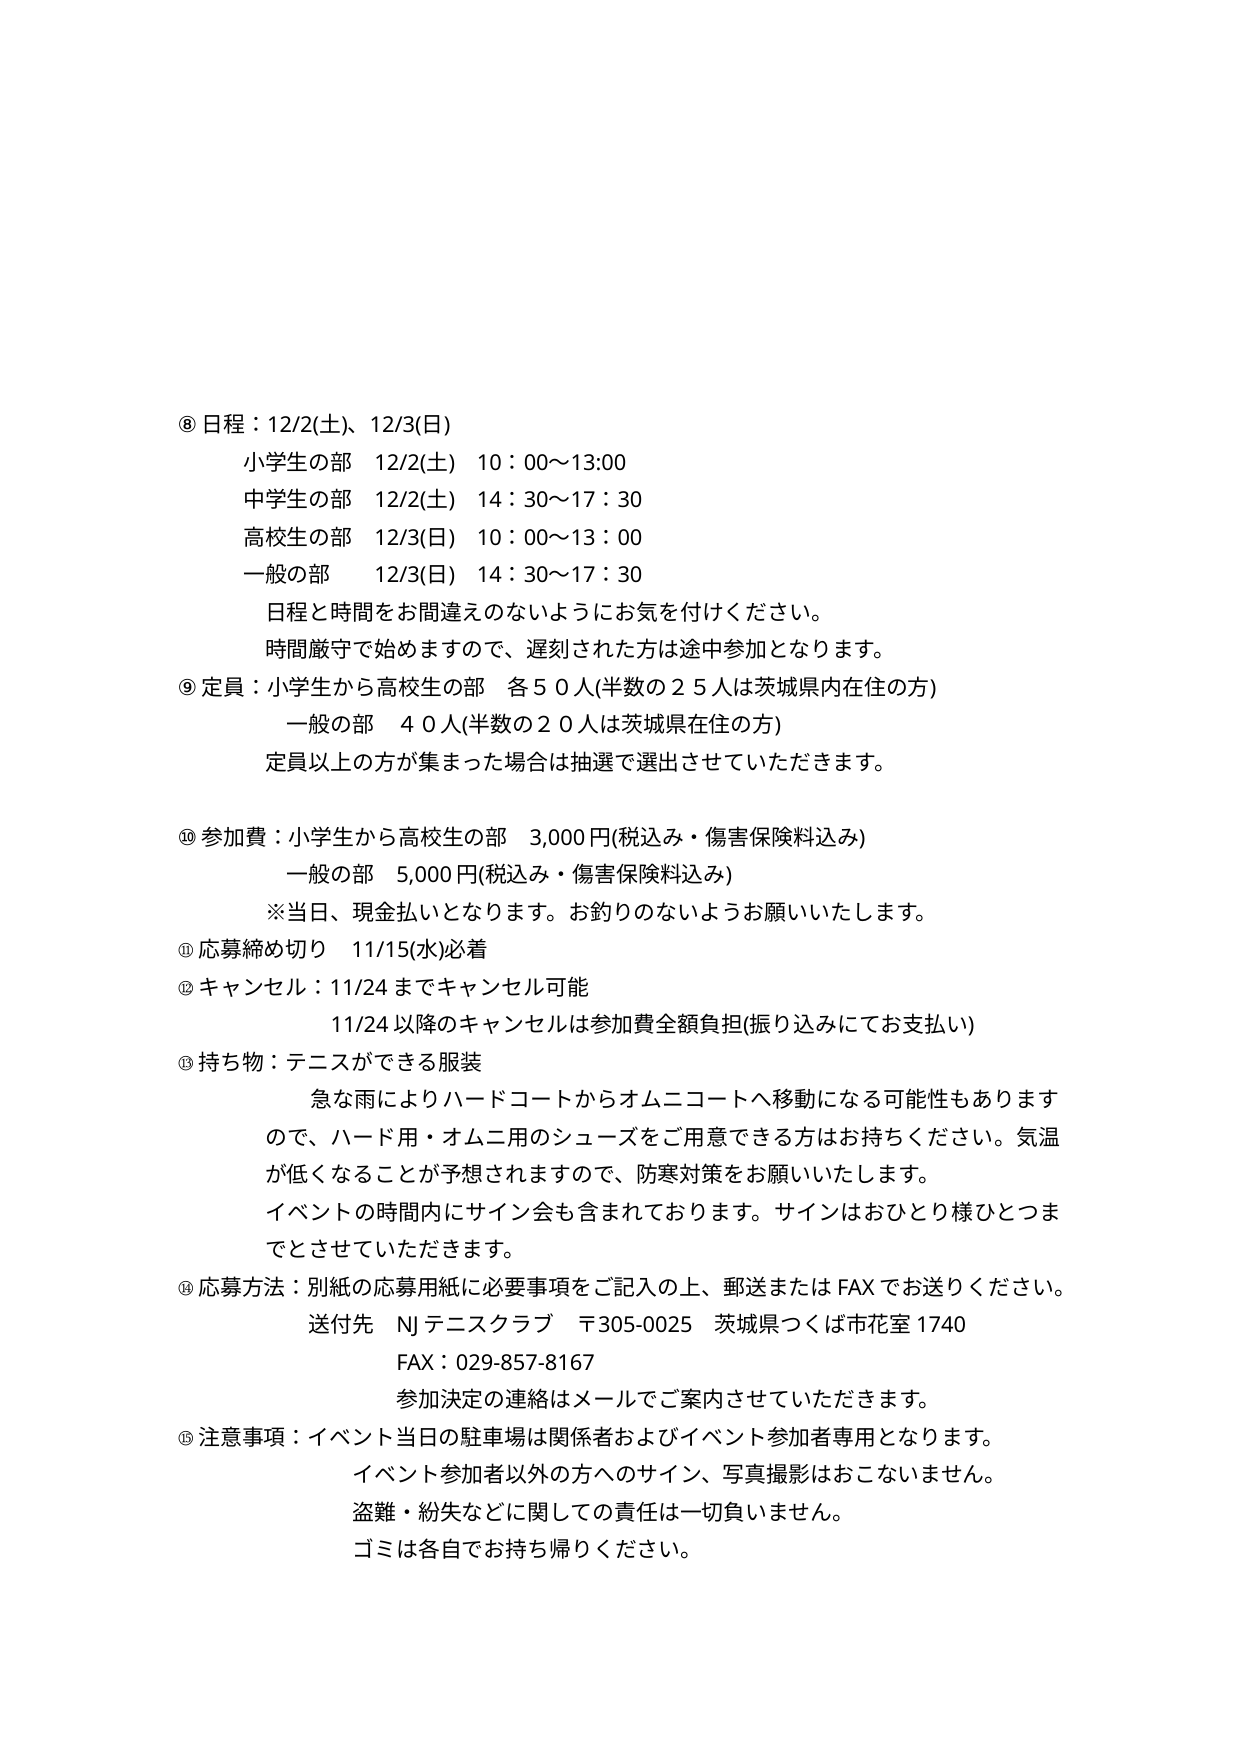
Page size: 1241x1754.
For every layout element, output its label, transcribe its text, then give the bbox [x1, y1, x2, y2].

text 盗難・紛失などに関しての責任は一切負いません。 [177, 1492, 1063, 1529]
text 急な雨によりハードコートからオムニコートへ移動になる可能性もありますので、ハード用・オムニ用のシューズをご用意できる方はお持ちください。気温が低くなることが予想されますので、防寒対策をお願いいたします。 [177, 1079, 1063, 1192]
text 一般の部 ４０人(半数の２０人は茨城県在住の方) [177, 704, 1063, 742]
text FAX：029-857-8167 [177, 1342, 1063, 1379]
text 参加決定の連絡はメールでご案内させていただきます。 [177, 1379, 1063, 1417]
text ⑩参加費：小学生から高校生の部 3,000円(税込み・傷害保険料込み) [177, 817, 1063, 854]
text 11/24以降のキャンセルは参加費全額負担(振り込みにてお支払い) [177, 1004, 1063, 1042]
text ※当日、現金払いとなります。お釣りのないようお願いいたします。 [199, 892, 1063, 929]
text 定員以上の方が集まった場合は抽選で選出させていただきます。 [199, 742, 1063, 779]
text イベント参加者以外の方へのサイン、写真撮影はおこないません。 [177, 1454, 1063, 1492]
text ゴミは各自でお持ち帰りください。 [177, 1529, 1063, 1567]
text ⑪応募締め切り 11/15(水)必着 [177, 929, 1063, 967]
text ⑨定員：小学生から高校生の部 各５０人(半数の２５人は茨城県内在住の方) [177, 667, 1063, 704]
text ⑮注意事項：イベント当日の駐車場は関係者およびイベント参加者専用となります。 [177, 1417, 1063, 1454]
text ⑧日程：12/2(土)、12/3(日) [177, 404, 1063, 442]
text 中学生の部 12/2(土) 14：30～17：30 [199, 479, 1063, 517]
text 一般の部 5,000円(税込み・傷害保険料込み) [177, 854, 1063, 892]
text イベントの時間内にサイン会も含まれております。サインはおひとり様ひとつまでとさせていただきます。 [265, 1192, 1063, 1267]
text ⑫キャンセル：11/24までキャンセル可能 [177, 967, 1063, 1004]
text ⑬持ち物：テニスができる服装 [177, 1042, 1063, 1079]
text 一般の部 12/3(日) 14：30～17：30 [199, 554, 1063, 592]
text 日程と時間をお間違えのないようにお気を付けください。 [199, 592, 1063, 629]
text 高校生の部 12/3(日) 10：00～13：00 [199, 517, 1063, 554]
text 送付先 NJテニスクラブ 〒305-0025 茨城県つくば市花室1740 [177, 1304, 1063, 1342]
text ⑭応募方法：別紙の応募用紙に必要事項をご記入の上、郵送またはFAXでお送りください。 [177, 1267, 1063, 1304]
text 時間厳守で始めますので、遅刻された方は途中参加となります。 [199, 629, 1063, 667]
text 小学生の部 12/2(土) 10：00～13:00 [177, 442, 1063, 479]
